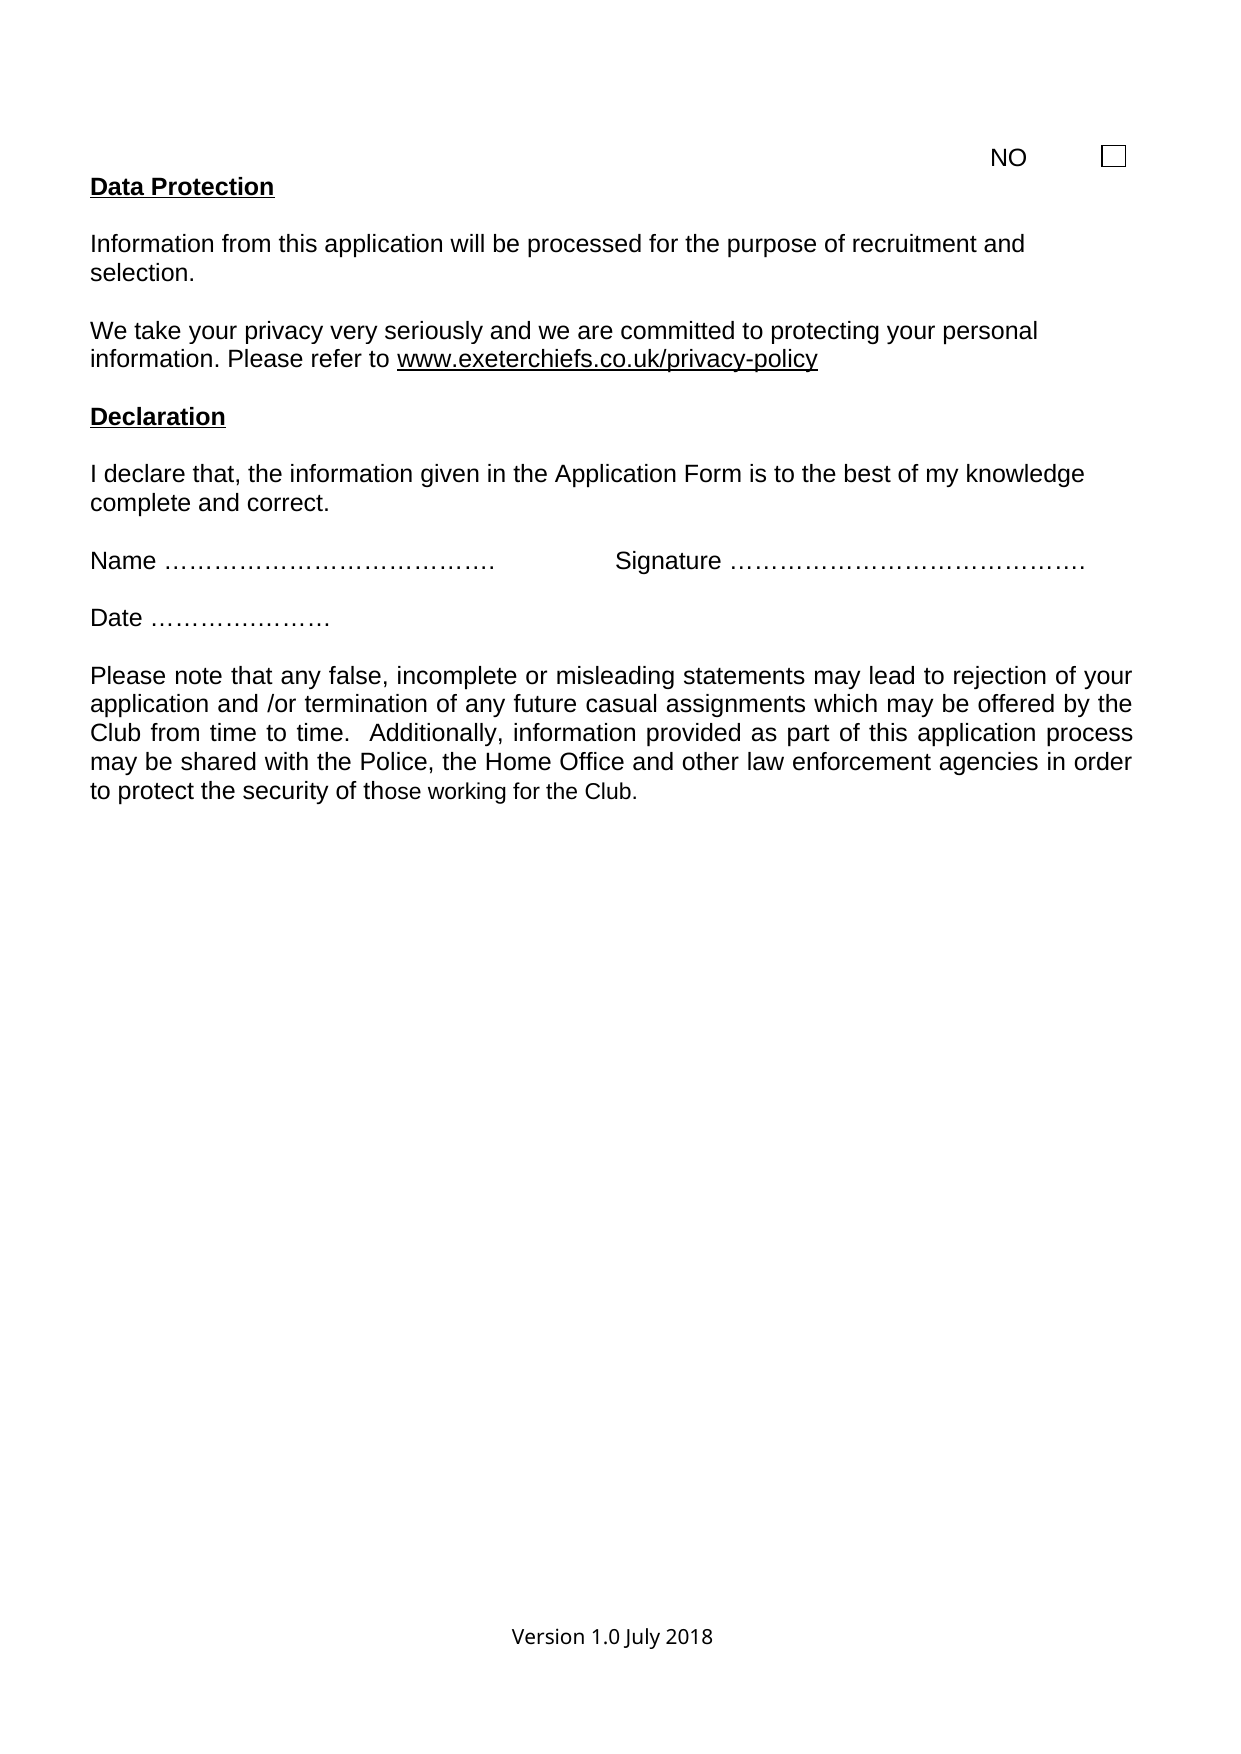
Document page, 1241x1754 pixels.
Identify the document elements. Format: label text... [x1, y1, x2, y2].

text I declare that, the information given in the Application Form is to the best of my knowledge complete and correct. [90, 459, 1135, 517]
text Please note that any false, incomplete or misleading statements may lead to rejection of your application and /or termination of any future casual assignments which may be offered by the Club from time to time. Additionally, information provided as part of this application process may be shared with the Police, the Home Office and other law enforcement agencies in order to protect the security of those working for the Club. [90, 661, 1135, 804]
text Declaration [90, 402, 1135, 431]
text We take your privacy very seriously and we are committed to protecting your personal information. Please refer to www.exeterchiefs.co.uk/privacy-policy [818, 316, 1135, 373]
text Date ………….……… [90, 603, 1135, 632]
text Name …………………………………. Signature ……………………………………. [90, 546, 1135, 574]
text NO [915, 143, 1135, 172]
text Data Protection [90, 172, 1135, 201]
text Information from this application will be processed for the purpose of recruitment and selection. [90, 229, 1135, 287]
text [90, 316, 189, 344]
